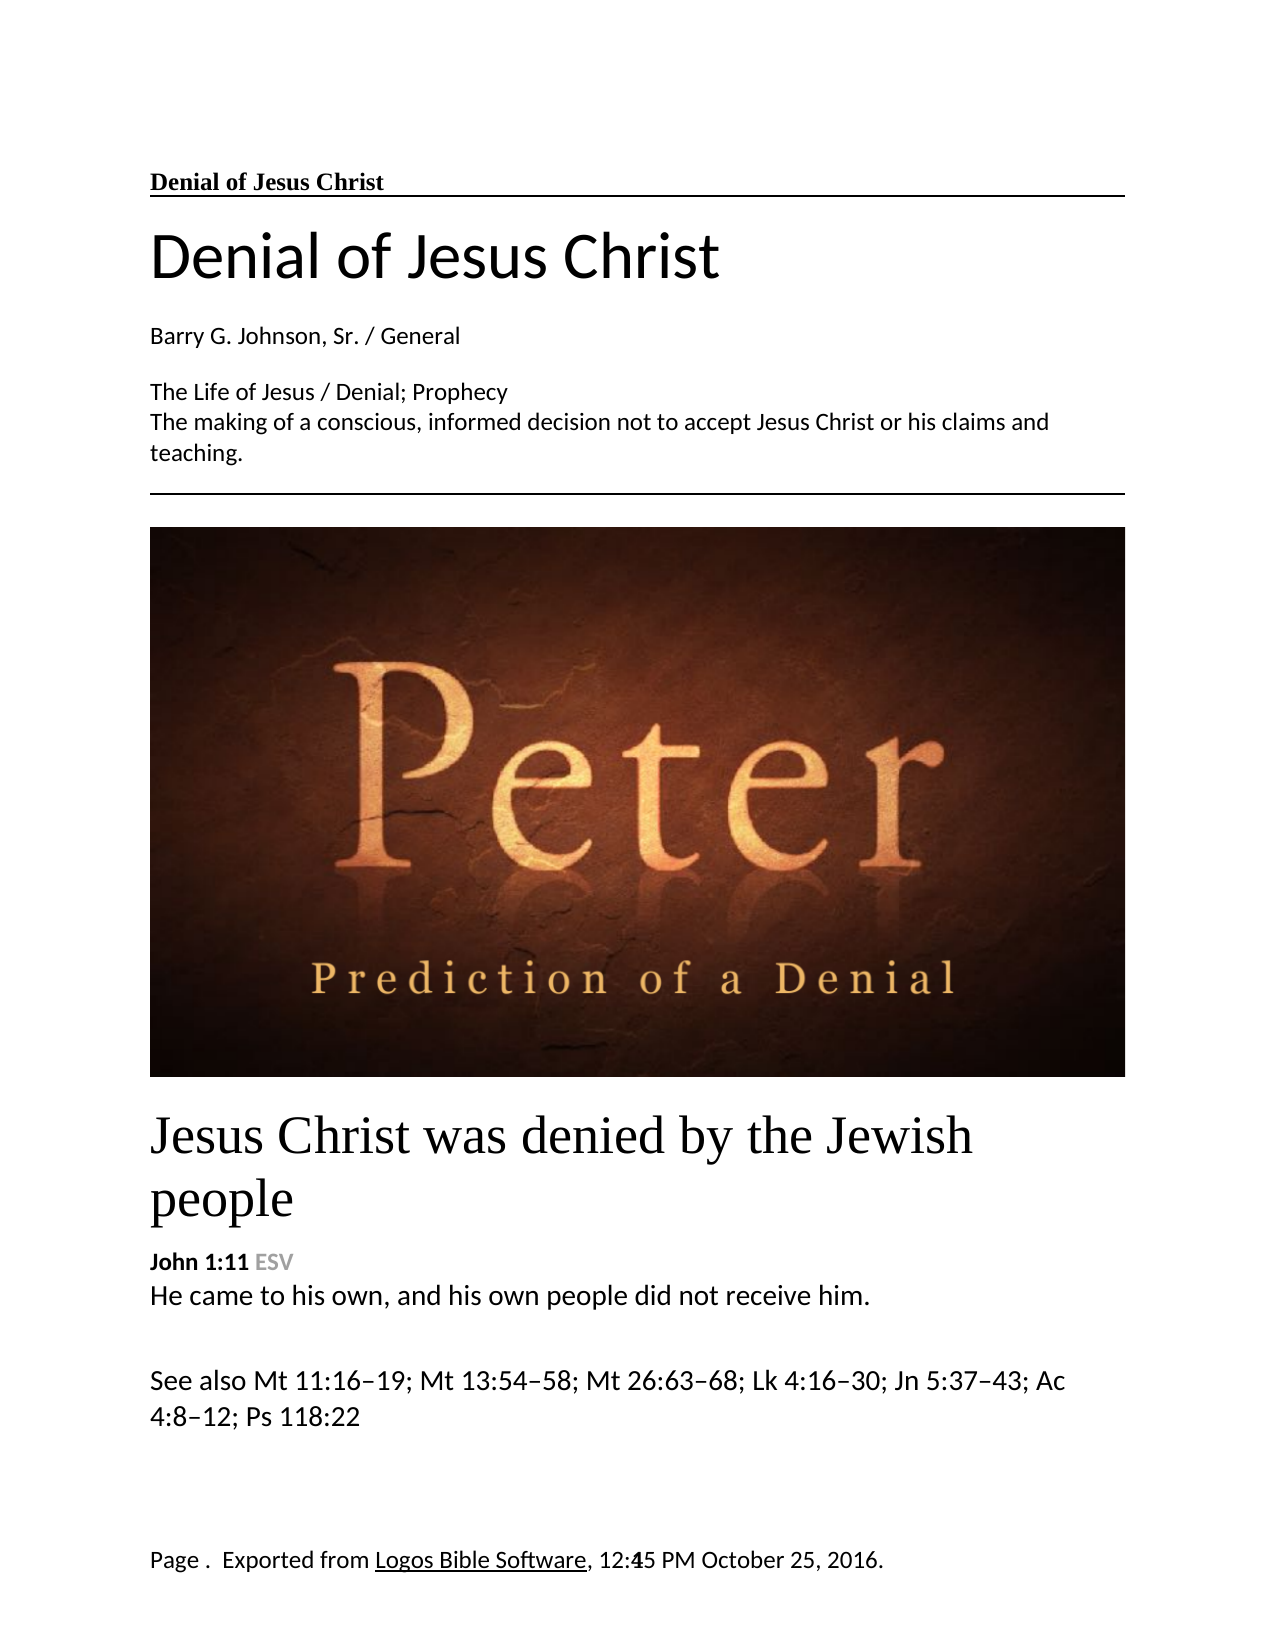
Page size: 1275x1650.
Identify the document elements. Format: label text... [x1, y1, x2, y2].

text John 1:11 ESV [150, 1247, 1125, 1277]
text Denial of Jesus Christ [150, 214, 1125, 296]
subtitle Jesus Christ was denied by the Jewish people [150, 1103, 1125, 1228]
text He came to his own, and his own people did not receive him. [150, 1277, 1125, 1343]
text The making of a conscious, informed decision not to accept Jesus Christ or his claims and teaching. [150, 407, 1125, 468]
text Barry G. Johnson, Sr. / General [150, 321, 1125, 351]
subtitle Denial of Jesus Christ [150, 167, 1125, 195]
text The Life of Jesus / Denial; Prophecy [150, 376, 1125, 407]
text See also Mt 11:16–19; Mt 13:54–58; Mt 26:63–68; Lk 4:16–30; Jn 5:37–43; Ac 4:8–12; Ps 118:22 [150, 1362, 1125, 1433]
